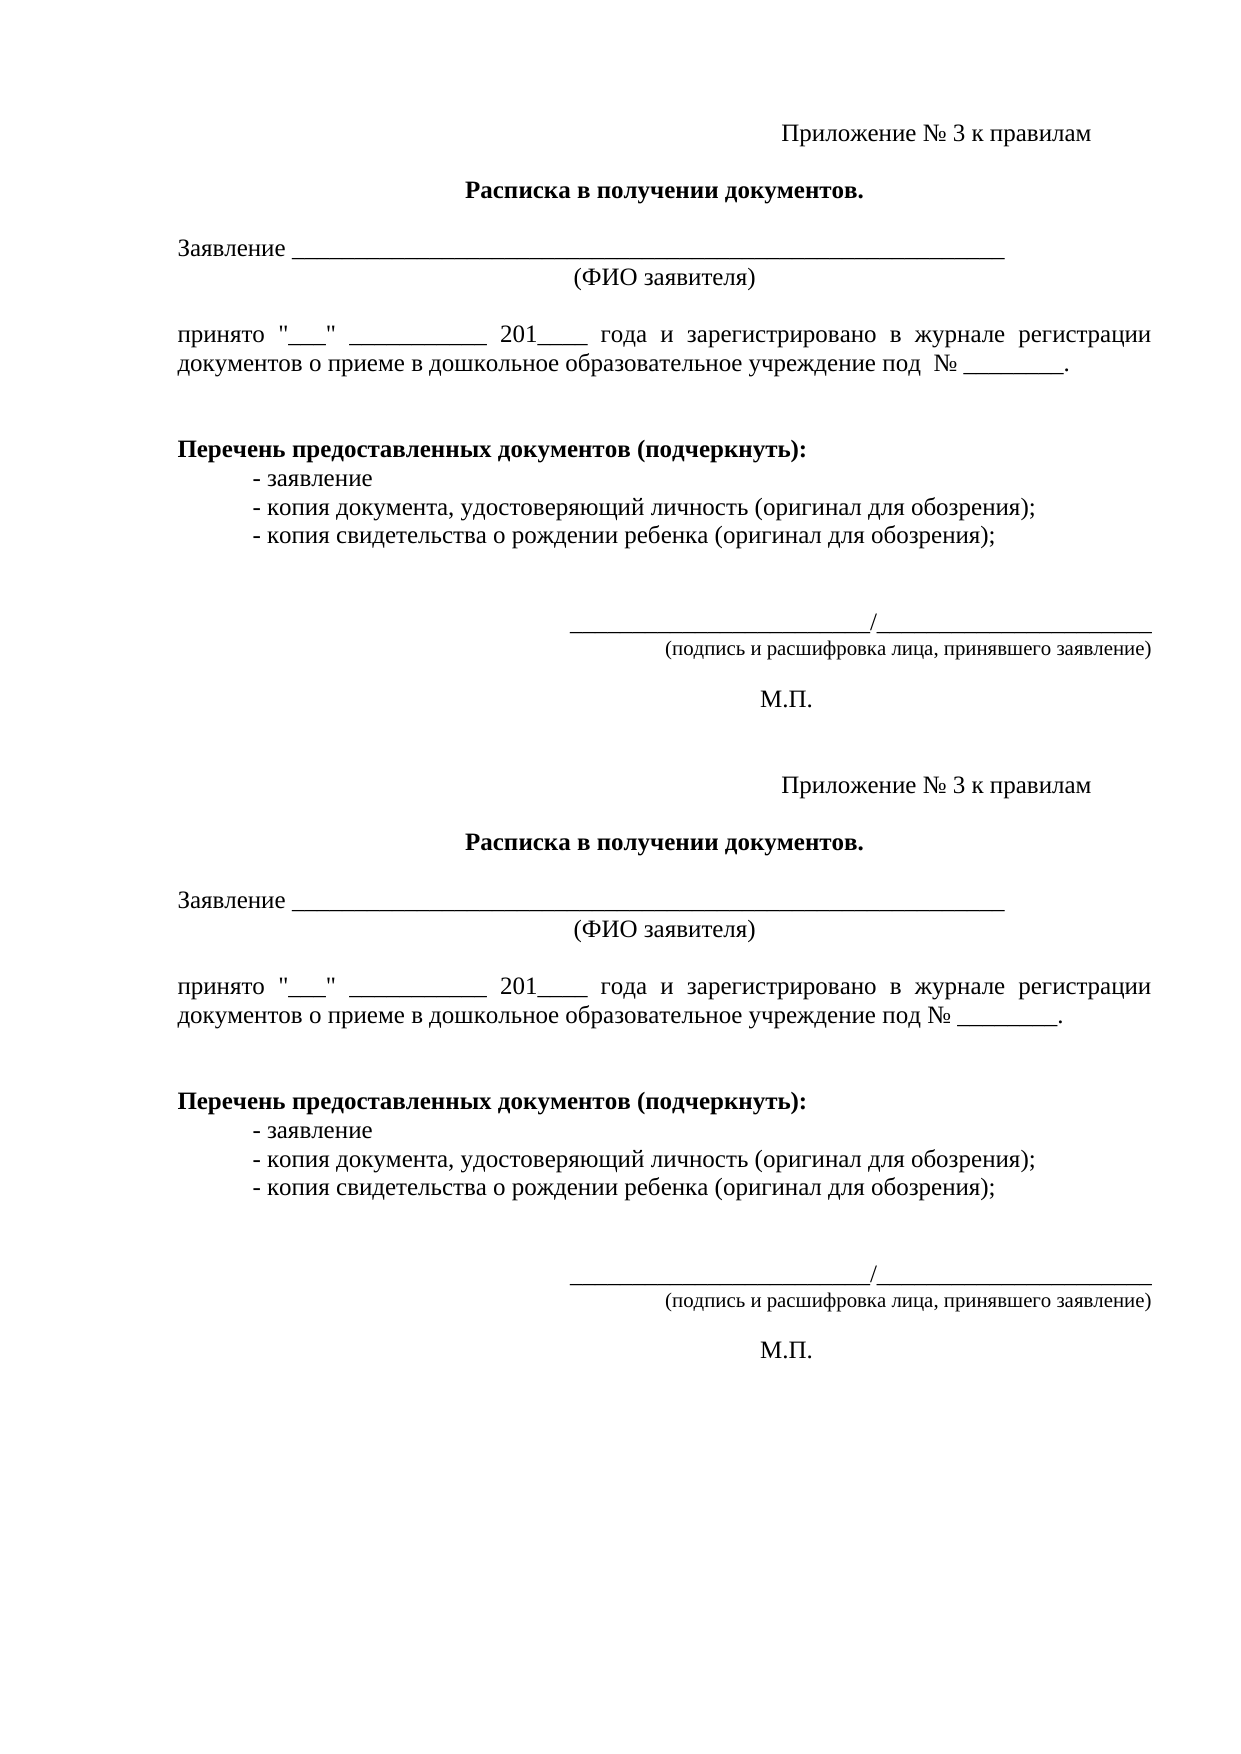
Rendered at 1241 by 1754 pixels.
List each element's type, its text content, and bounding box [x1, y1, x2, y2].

text - заявление [177, 1115, 1152, 1144]
text (ФИО заявителя) [177, 914, 1152, 942]
text - копия свидетельства о рождении ребенка (оригинал для обозрения); [177, 1172, 1152, 1201]
text Приложение № 3 к правилам [177, 118, 1152, 147]
text Перечень предоставленных документов (подчеркнуть): [177, 434, 1152, 463]
text (подпись и расшифровка лица, принявшего заявление) [177, 1287, 1152, 1312]
text принято "___" ___________ 201____ года и зарегистрировано в журнале регистрации документов о приеме в дошкольное образовательное учреждение под № ________. [177, 319, 1152, 377]
text - копия свидетельства о рождении ребенка (оригинал для обозрения); [177, 521, 1152, 549]
text Заявление _________________________________________________________ [177, 885, 1152, 914]
text (подпись и расшифровка лица, принявшего заявление) [177, 636, 1152, 660]
text Перечень предоставленных документов (подчеркнуть): [177, 1086, 1152, 1115]
text (ФИО заявителя) [177, 262, 1152, 291]
text М.П. [177, 684, 1152, 712]
text Приложение № 3 к правилам [177, 770, 1152, 799]
text - копия документа, удостоверяющий личность (оригинал для обозрения); [177, 492, 1152, 521]
text - копия документа, удостоверяющий личность (оригинал для обозрения); [177, 1144, 1152, 1172]
text Расписка в получении документов. [177, 827, 1152, 856]
text М.П. [177, 1336, 1152, 1364]
text принято "___" ___________ 201____ года и зарегистрировано в журнале регистрации документов о приеме в дошкольное образовательное учреждение под № ________. [177, 971, 1152, 1029]
text ________________________/______________________ [177, 607, 1152, 636]
text Расписка в получении документов. [177, 176, 1152, 204]
text ________________________/______________________ [177, 1259, 1152, 1287]
text - заявление [177, 463, 1152, 492]
text Заявление _________________________________________________________ [177, 233, 1152, 262]
